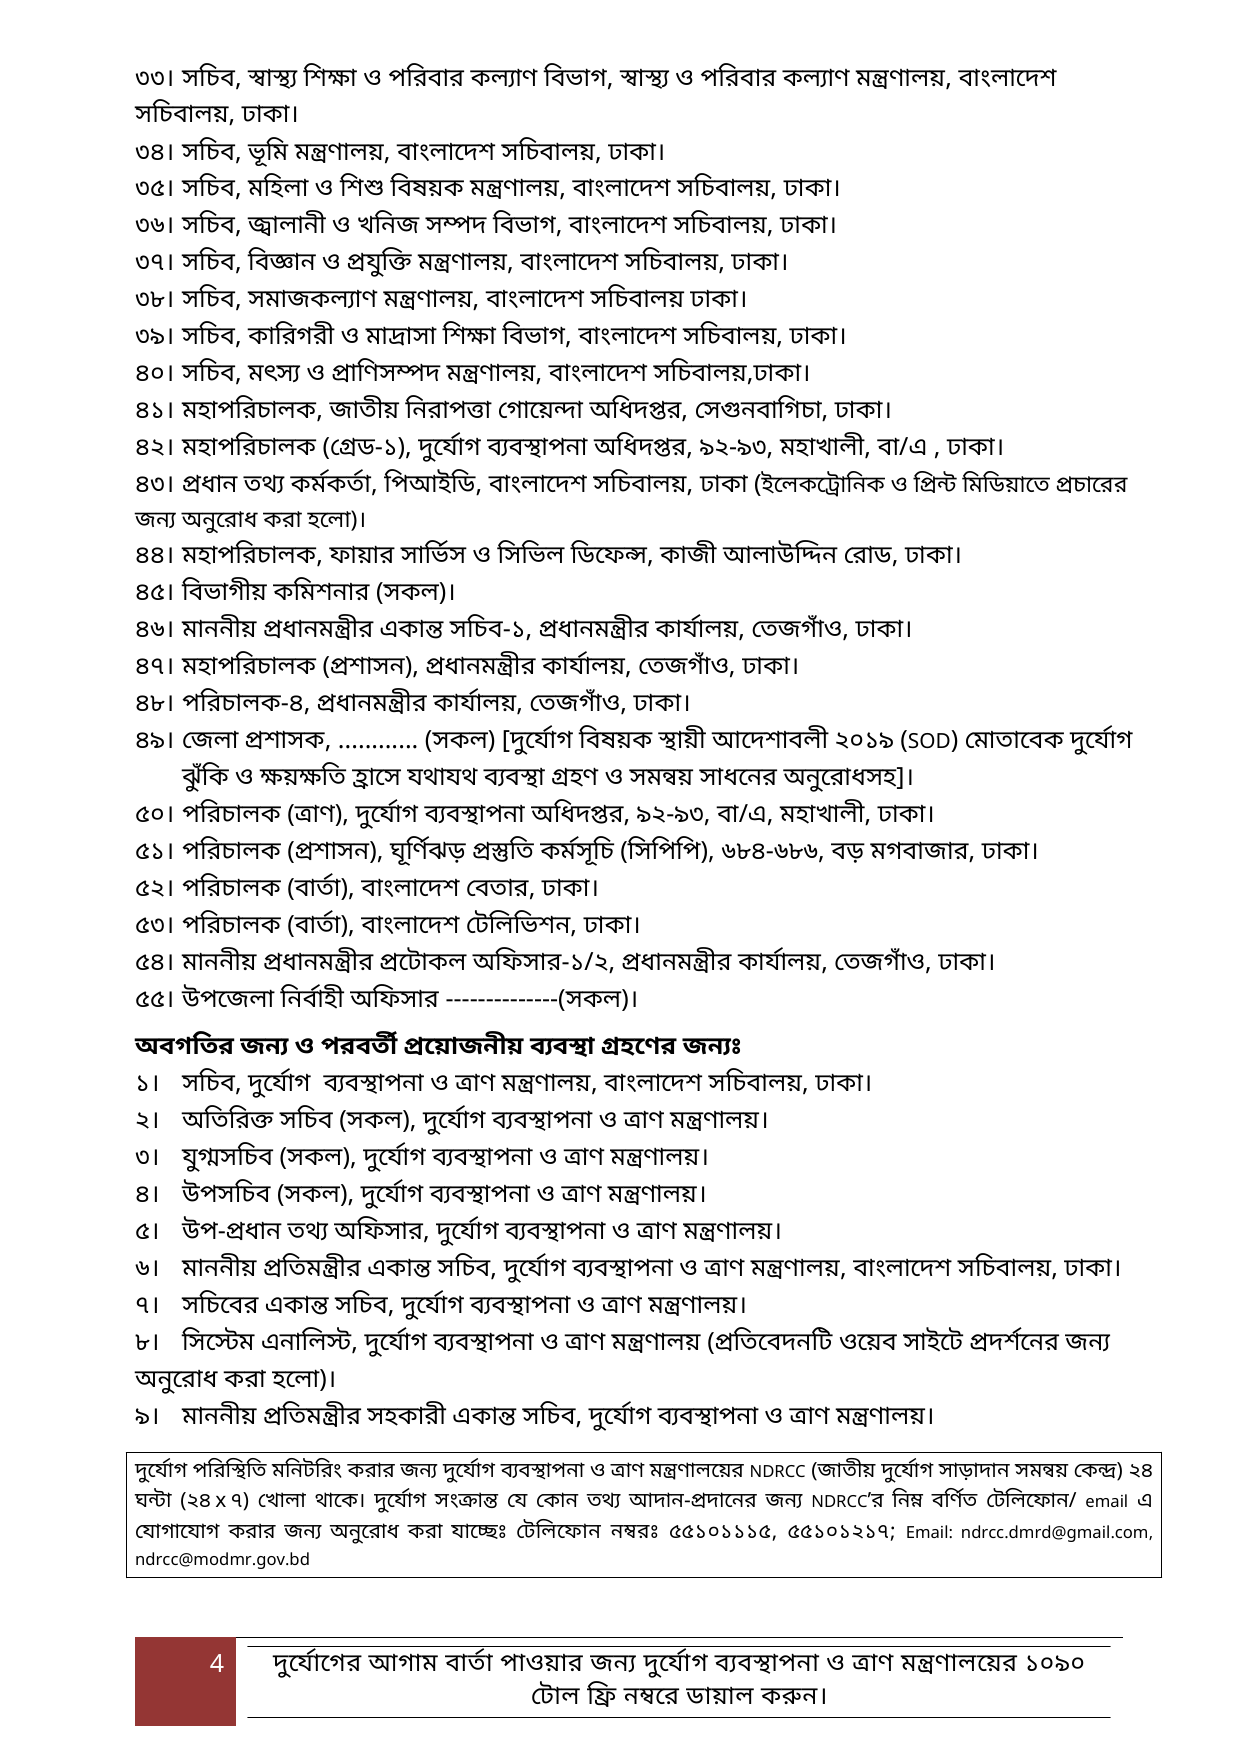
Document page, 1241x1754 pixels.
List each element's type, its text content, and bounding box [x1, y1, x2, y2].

text ৪২। মহাপরিচালক (গ্রেড-১), দুর্যোগ ব্যবস্থাপনা অধিদপ্তর, ৯২-৯৩, মহাখালী, বা/এ , ঢাকা। [135, 429, 1153, 466]
text ২। অতিরিক্ত সচিব (সকল), দুর্যোগ ব্যবস্থাপনা ও ত্রাণ মন্ত্রণালয়। [135, 1102, 1153, 1139]
text ৪। উপসচিব (সকল), দুর্যোগ ব্যবস্থাপনা ও ত্রাণ মন্ত্রণালয়। [135, 1176, 1153, 1213]
text ৪৭। মহাপরিচালক (প্রশাসন), প্রধানমন্ত্রীর কার্যালয়, তেজগাঁও, ঢাকা। [135, 648, 1153, 685]
text ৫২। পরিচালক (বার্তা), বাংলাদেশ বেতার, ঢাকা। [135, 869, 1153, 907]
text ৪৬। মাননীয় প্রধানমন্ত্রীর একান্ত সচিব-১, প্রধানমন্ত্রীর কার্যালয়, তেজগাঁও, ঢাকা। [135, 611, 1153, 648]
text ৩৭। সচিব, বিজ্ঞান ও প্রযুক্তি মন্ত্রণালয়, বাংলাদেশ সচিবালয়, ঢাকা। [135, 244, 1153, 281]
text দুর্যোগ পরিস্থিতি মনিটরিং করার জন্য দুর্যোগ ব্যবস্থাপনা ও ত্রাণ মন্ত্রণালয়ের NDRCC (জাতীয় দুর্যোগ সাড়াদান সমন্বয় কেন্দ্র) ২৪ ঘন্টা (২৪x৭) খোলা থাকে। দুর্যোগ সংক্রান্ত যে কোন তথ্য আদান-প্রদানের জন্য NDRCC’র নিম্ন বর্ণিত টেলিফোন/ email এ যোগাযোগ করার জন্য অনুরোধ করা যাচ্ছেঃ টেলিফোন নম্বরঃ ৫৫১০১১১৫, ৫৫১০১২১৭; Email: ndrcc.dmrd@gmail.com, ndrcc@modmr.gov.bd [127, 1453, 1161, 1570]
text ৫৩। পরিচালক (বার্তা), বাংলাদেশ টেলিভিশন, ঢাকা। [135, 907, 1153, 943]
text ৩। যুগ্মসচিব (সকল), দুর্যোগ ব্যবস্থাপনা ও ত্রাণ মন্ত্রণালয়। [135, 1139, 1153, 1176]
text ৫১। পরিচালক (প্রশাসন), ঘূর্ণিঝড় প্রস্তুতি কর্মসূচি (সিপিপি), ৬৮৪-৬৮৬, বড় মগবাজার, ঢাকা। [135, 833, 1153, 869]
text ৪৯। জেলা প্রশাসক, ............ (সকল) [দুর্যোগ বিষয়ক স্থায়ী আদেশাবলী ২০১৯ (SOD) মোতাবেক দুর্যোগ ঝুঁকি ও ক্ষয়ক্ষতি হ্রাসে যথাযথ ব্যবস্থা গ্রহণ ও সমন্বয় সাধনের অনুরোধসহ]। [135, 722, 1153, 796]
text ৯। মাননীয় প্রতিমন্ত্রীর সহকারী একান্ত সচিব, দুর্যোগ ব্যবস্থাপনা ও ত্রাণ মন্ত্রণালয়। [135, 1398, 1153, 1434]
text ৩৯। সচিব, কারিগরী ও মাদ্রাসা শিক্ষা বিভাগ, বাংলাদেশ সচিবালয়, ঢাকা। [135, 318, 1153, 355]
text ৬। মাননীয় প্রতিমন্ত্রীর একান্ত সচিব, দুর্যোগ ব্যবস্থাপনা ও ত্রাণ মন্ত্রণালয়, বাংলাদেশ সচিবালয়, ঢাকা। [135, 1250, 1153, 1287]
text ৮। সিস্টেম এনালিস্ট, দুর্যোগ ব্যবস্থাপনা ও ত্রাণ মন্ত্রণালয় (প্রতিবেদনটি ওয়েব সাইটে প্রদর্শনের জন্য অনুরোধ করা হলো)। [135, 1324, 1153, 1398]
text ৪১। মহাপরিচালক, জাতীয় নিরাপত্তা গোয়েন্দা অধিদপ্তর, সেগুনবাগিচা, ঢাকা। [135, 392, 1153, 429]
text ৩৩। সচিব, স্বাস্থ্য শিক্ষা ও পরিবার কল্যাণ বিভাগ, স্বাস্থ্য ও পরিবার কল্যাণ মন্ত্রণালয়, বাংলাদেশ সচিবালয়, ঢাকা। [135, 59, 1153, 133]
text ৪৩। প্রধান তথ্য কর্মকর্তা, পিআইডি, বাংলাদেশ সচিবালয়, ঢাকা (ইলেকট্রোনিক ও প্রিন্ট মিডিয়াতে প্রচারের জন্য অনুরোধ করা হলো)। [135, 466, 1153, 537]
text ১। সচিব, দুর্যোগ ব্যবস্থাপনা ও ত্রাণ মন্ত্রণালয়, বাংলাদেশ সচিবালয়, ঢাকা। [135, 1065, 1153, 1102]
text ৪৪। মহাপরিচালক, ফায়ার সার্ভিস ও সিভিল ডিফেন্স, কাজী আলাউদ্দিন রোড, ঢাকা। [135, 537, 1153, 574]
text ৩৬। সচিব, জ্বালানী ও খনিজ সম্পদ বিভাগ, বাংলাদেশ সচিবালয়, ঢাকা। [135, 207, 1153, 244]
text ৫। উপ-প্রধান তথ্য অফিসার, দুর্যোগ ব্যবস্থাপনা ও ত্রাণ মন্ত্রণালয়। [135, 1213, 1153, 1250]
text ৭। সচিবের একান্ত সচিব, দুর্যোগ ব্যবস্থাপনা ও ত্রাণ মন্ত্রণালয়। [135, 1287, 1153, 1324]
text ৪৮। পরিচালক-৪, প্রধানমন্ত্রীর কার্যালয়, তেজগাঁও, ঢাকা। [135, 685, 1153, 722]
text ৫০। পরিচালক (ত্রাণ), দুর্যোগ ব্যবস্থাপনা অধিদপ্তর, ৯২-৯৩, বা/এ, মহাখালী, ঢাকা। [135, 796, 1153, 833]
text অবগতির জন্য ও পরবর্তী প্রয়োজনীয় ব্যবস্থা গ্রহণের জন্যঃ [135, 1032, 1153, 1065]
text ৫৪। মাননীয় প্রধানমন্ত্রীর প্রটোকল অফিসার-১/২, প্রধানমন্ত্রীর কার্যালয়, তেজগাঁও, ঢাকা। [135, 943, 1153, 981]
text ৩৮। সচিব, সমাজকল্যাণ মন্ত্রণালয়, বাংলাদেশ সচিবালয় ঢাকা। [135, 281, 1153, 318]
text ৪৫। বিভাগীয় কমিশনার (সকল)। [135, 574, 1153, 611]
text ৩৫। সচিব, মহিলা ও শিশু বিষয়ক মন্ত্রণালয়, বাংলাদেশ সচিবালয়, ঢাকা। [135, 170, 1153, 207]
text ৪০। সচিব, মৎস্য ও প্রাণিসম্পদ মন্ত্রণালয়, বাংলাদেশ সচিবালয়,ঢাকা। [135, 355, 1153, 392]
text ৫৫। উপজেলা নির্বাহী অফিসার --------------(সকল)। [135, 981, 1153, 1017]
text ৩৪। সচিব, ভূমি মন্ত্রণালয়, বাংলাদেশ সচিবালয়, ঢাকা। [135, 133, 1153, 170]
